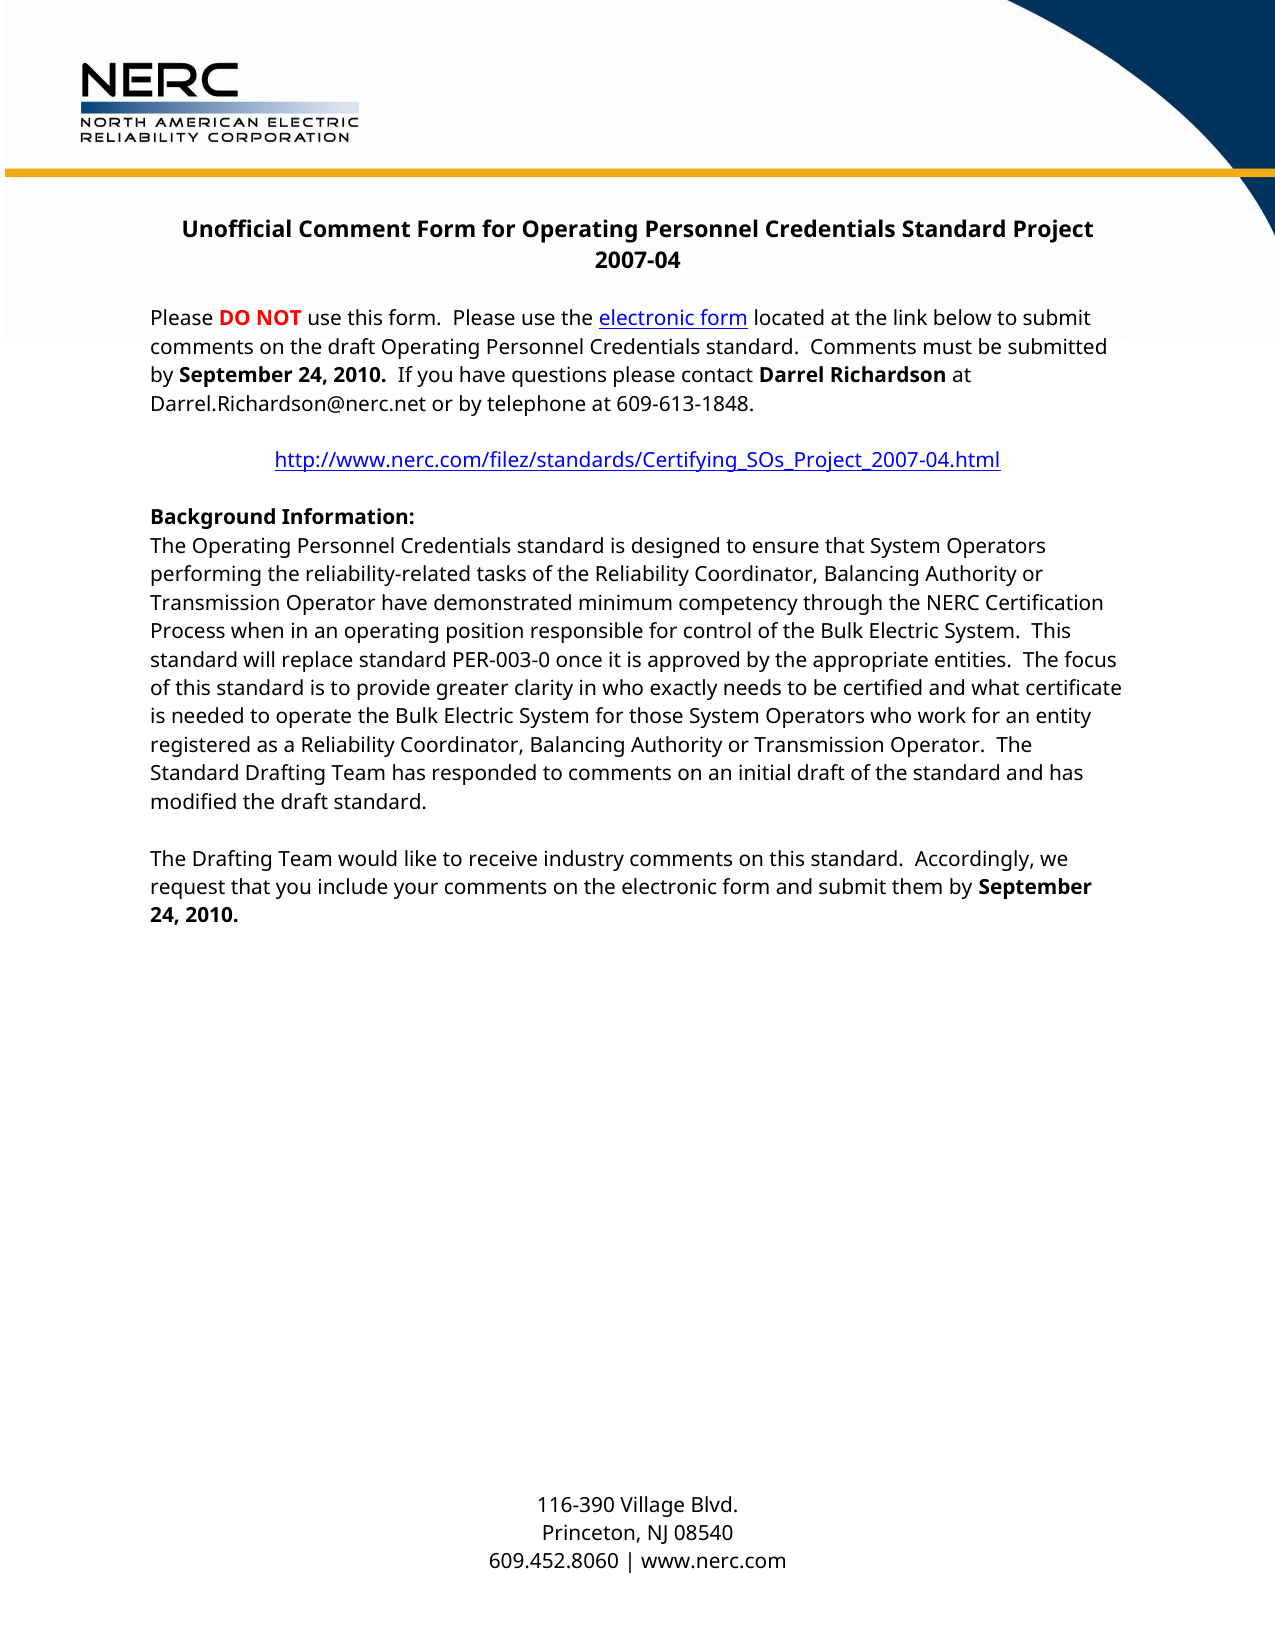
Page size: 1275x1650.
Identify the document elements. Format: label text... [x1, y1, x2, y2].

text http://www.nerc.com/filez/standards/Certifying_SOs_Project_2007-04.html [150, 446, 1125, 474]
text Please DO NOT use this form. Please use the electronic form located at the link below to submit comments on the draft Operating Personnel Credentials standard. Comments must be submitted by September 24, 2010. If you have questions please contact Darrel Richardson at Darrel.Richardson@nerc.net or by telephone at 609-613-1848. [150, 303, 1125, 417]
subtitle Unofficial Comment Form for Operating Personnel Credentials Standard Project 2007-04 [150, 212, 1125, 275]
subtitle Background Information: [150, 502, 1125, 531]
text The Operating Personnel Credentials standard is designed to ensure that System Operators performing the reliability-related tasks of the Reliability Coordinator, Balancing Authority or Transmission Operator have demonstrated minimum competency through the NERC Certification Process when in an operating position responsible for control of the Bulk Electric System. This standard will replace standard PER-003-0 once it is approved by the appropriate entities. The focus of this standard is to provide greater clarity in who exactly needs to be certified and what certificate is needed to operate the Bulk Electric System for those System Operators who work for an entity registered as a Reliability Coordinator, Balancing Authority or Transmission Operator. The Standard Drafting Team has responded to comments on an initial draft of the standard and has modified the draft standard. [150, 531, 1125, 815]
text The Drafting Team would like to receive industry comments on this standard. Accordingly, we request that you include your comments on the electronic form and submit them by September 24, 2010. [150, 844, 1125, 929]
picture [4, 0, 1275, 339]
